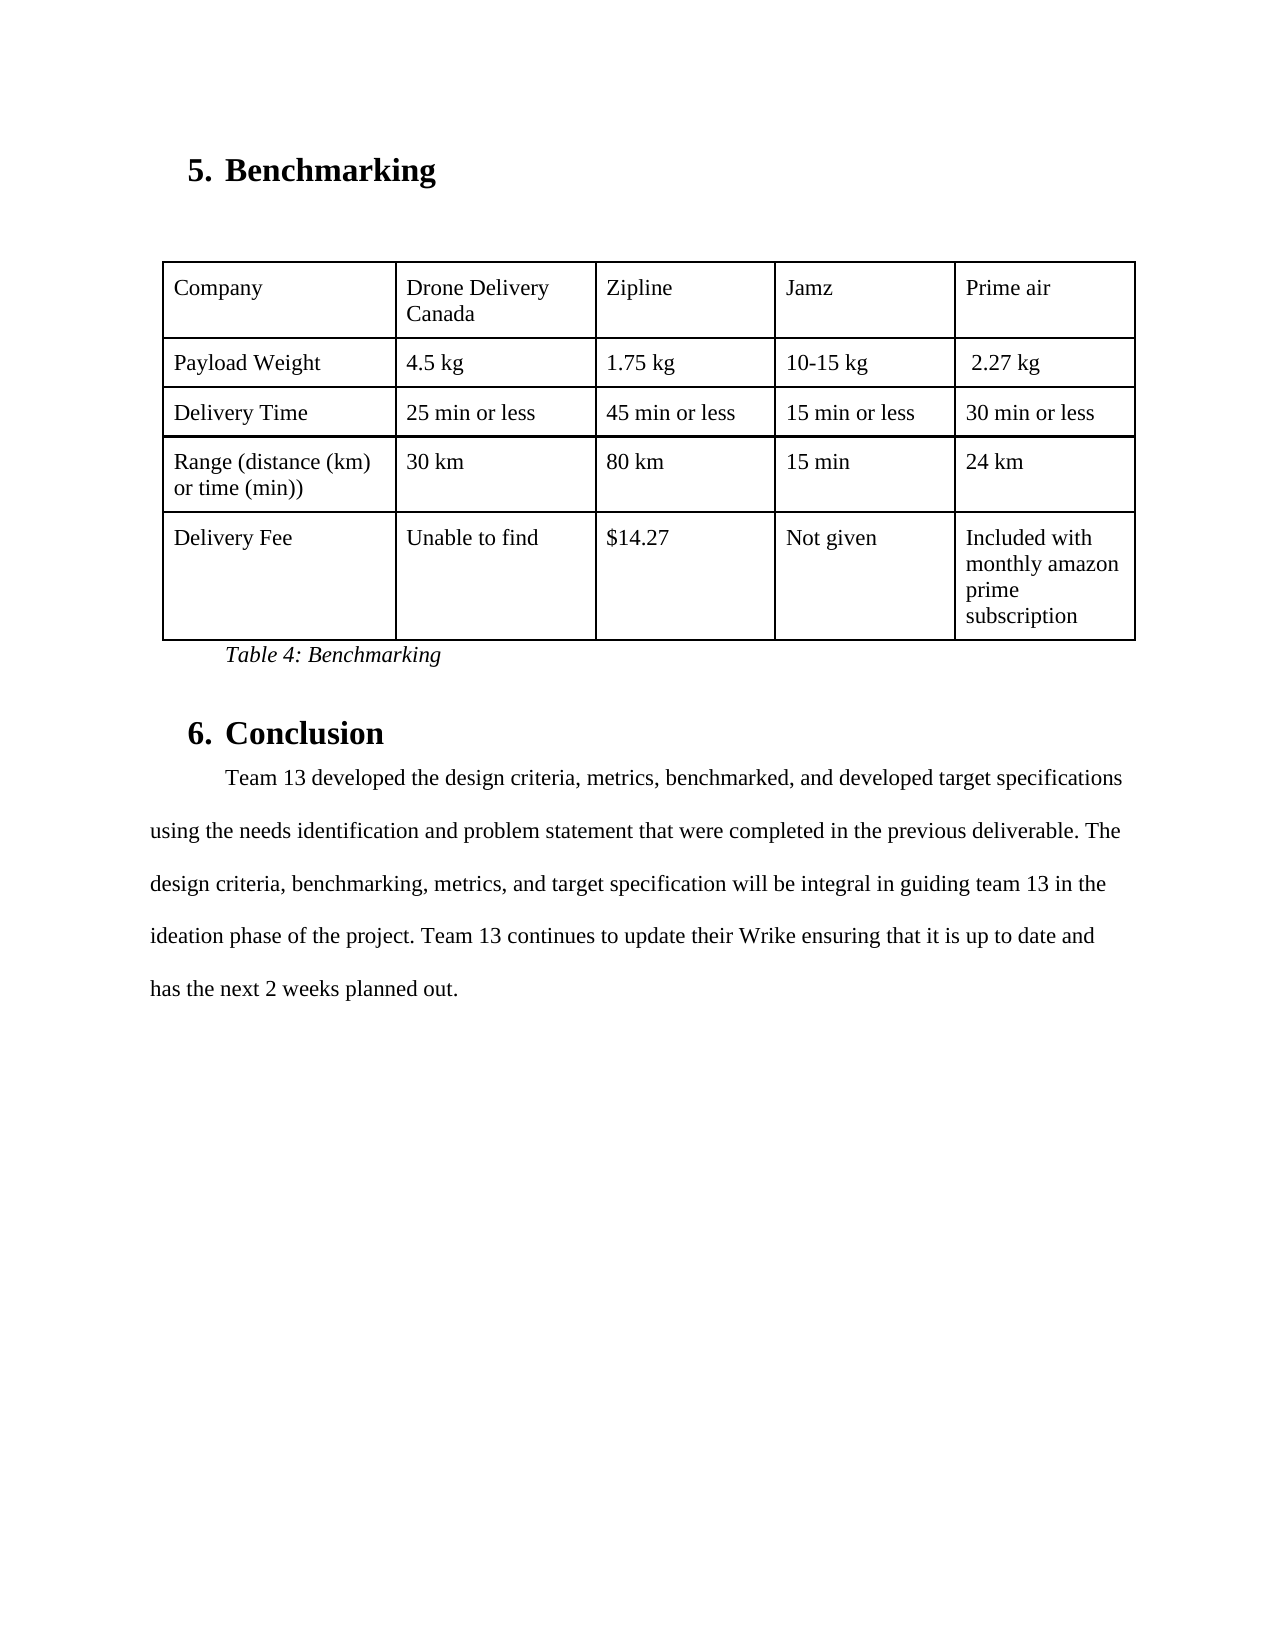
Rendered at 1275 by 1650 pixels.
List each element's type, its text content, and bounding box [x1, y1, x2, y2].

table_cell Unable to find [397, 513, 595, 639]
table_cell 10-15 kg [776, 339, 954, 386]
text Team 13 developed the design criteria, metrics, benchmarked, and developed target specifications using the needs identification and problem statement that were completed in the previous deliverable. The design criteria, benchmarking, metrics, and target specification will be integral in guiding team 13 in the ideation phase of the project. Team 13 continues to update their Wrike ensuring that it is up to date and has the next 2 weeks planned out. [150, 764, 1125, 1001]
table_cell $14.27 [597, 513, 774, 639]
table_cell 24 km [956, 438, 1134, 511]
table_header Zipline [597, 263, 774, 337]
table_cell 2.27 kg [956, 339, 1134, 386]
table_cell 1.75 kg [597, 339, 774, 386]
subtitle Benchmarking [187, 150, 1125, 188]
table_cell 30 km [397, 438, 595, 511]
table_cell 80 km [597, 438, 774, 511]
table_header Drone Delivery Canada [397, 263, 595, 337]
table_cell Delivery Fee [164, 513, 395, 639]
table_cell 4.5 kg [397, 339, 595, 386]
table_header Jamz [776, 263, 954, 337]
table_cell Not given [776, 513, 954, 639]
table_cell Range (distance (km) or time (min)) [164, 438, 395, 511]
table_cell Payload Weight [164, 339, 395, 386]
table_cell 45 min or less [597, 388, 774, 435]
table_header Company [164, 263, 395, 337]
table_cell 15 min [776, 438, 954, 511]
table_cell Delivery Time [164, 388, 395, 435]
table_header Prime air [956, 263, 1134, 337]
text Table 4: Benchmarking [150, 641, 1125, 668]
table_cell 25 min or less [397, 388, 595, 435]
subtitle Conclusion [187, 713, 1125, 752]
table_cell Included with monthly amazon prime subscription [956, 513, 1134, 639]
table_cell 15 min or less [776, 388, 954, 435]
table_cell 30 min or less [956, 388, 1134, 435]
